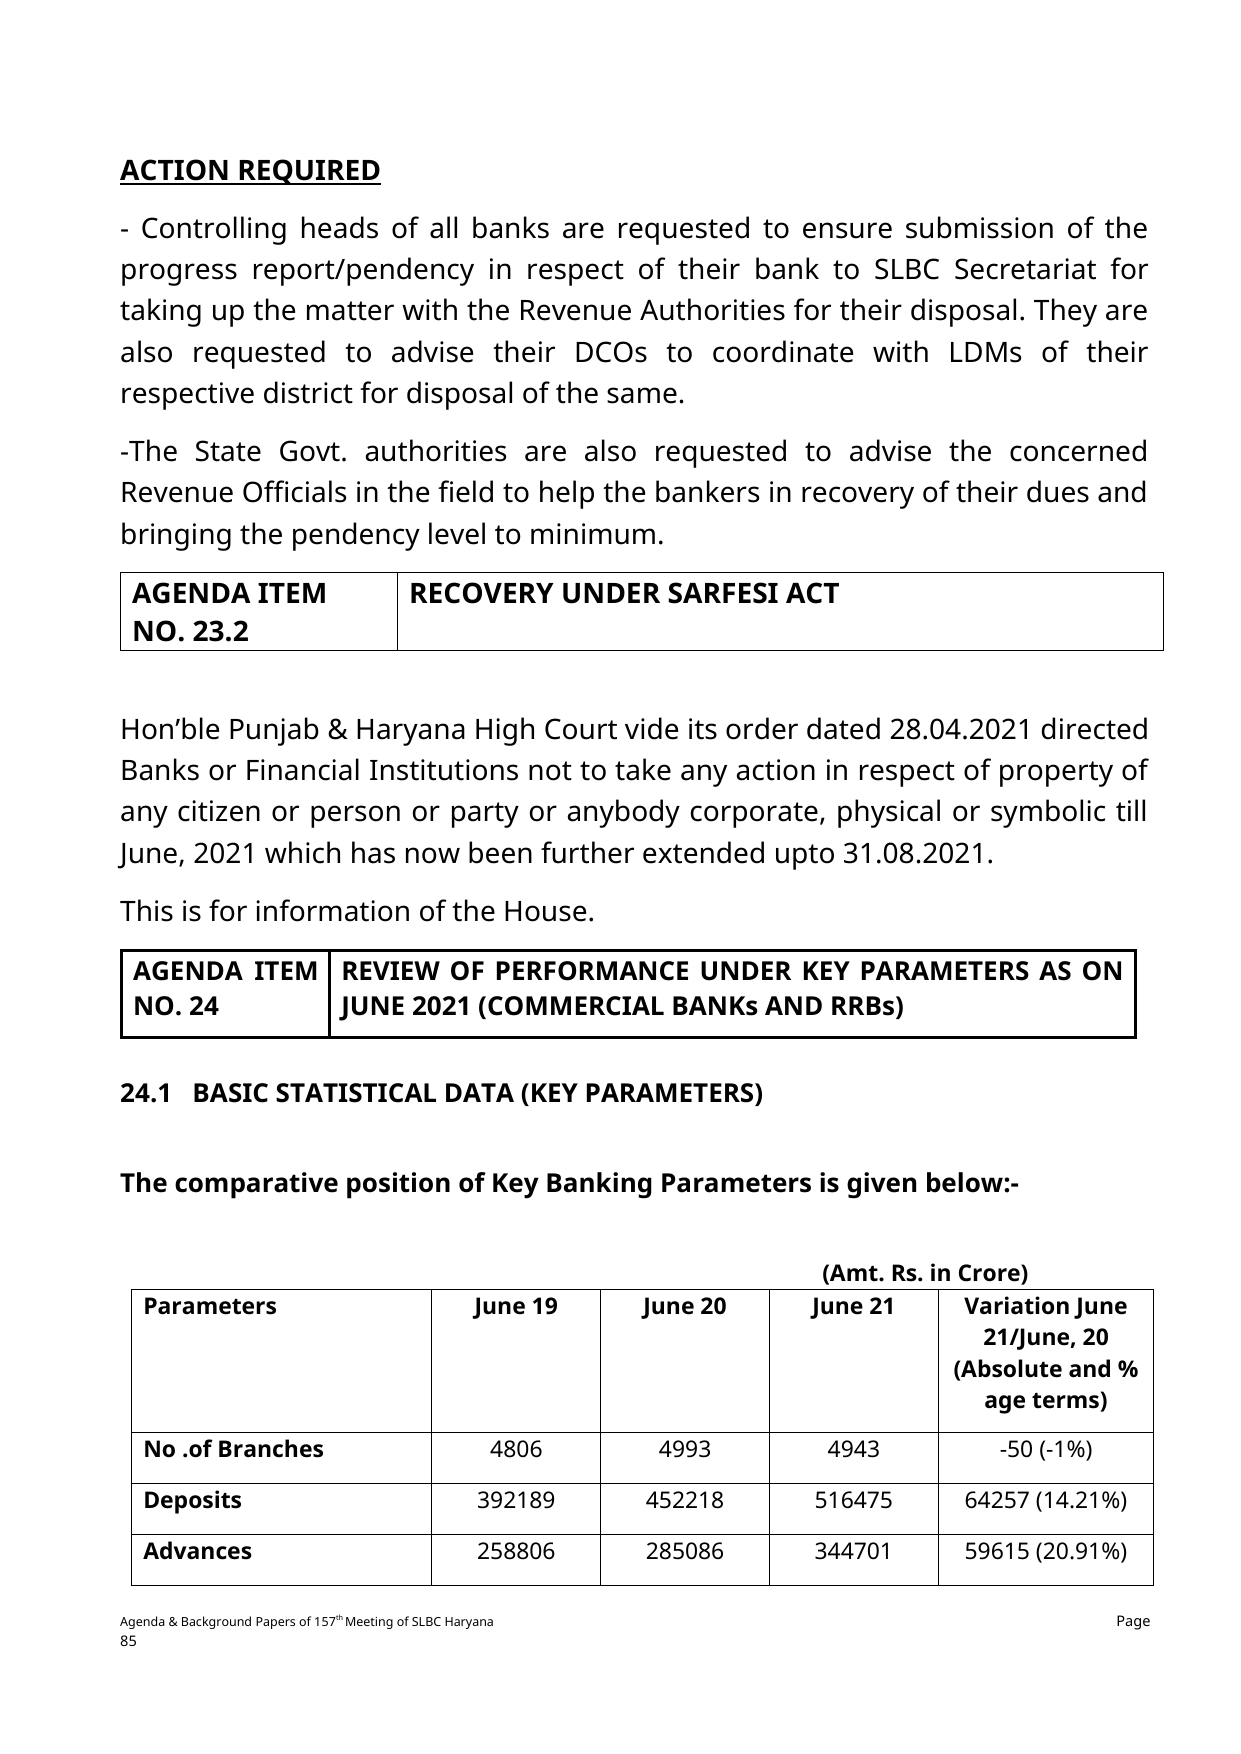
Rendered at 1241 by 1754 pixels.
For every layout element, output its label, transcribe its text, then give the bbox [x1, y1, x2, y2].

table_cell 285086 [601, 1535, 769, 1585]
text This is for information of the House. [120, 891, 1150, 929]
table_header REVIEW OF PERFORMANCE UNDER KEY PARAMETERS AS ON JUNE 2021 (COMMERCIAL BANKs AND RRBs) [331, 952, 1134, 1036]
table_cell 452218 [601, 1484, 769, 1534]
subtitle (Amt. Rs. in Crore) [570, 1220, 1150, 1289]
table_cell 344701 [770, 1535, 938, 1585]
table_cell 516475 [770, 1484, 938, 1534]
text -The State Govt. authorities are also requested to advise the concerned Revenue Officials in the field to help the bankers in recovery of their dues and bringing the pendency level to minimum. [120, 431, 1150, 552]
table_header AGENDA ITEM NO. 24 [123, 952, 328, 1036]
table_header Parameters [132, 1290, 431, 1432]
table_cell 4943 [770, 1433, 938, 1483]
text - Controlling heads of all banks are requested to ensure submission of the progress report/pendency in respect of their bank to SLBC Secretariat for taking up the matter with the Revenue Authorities for their disposal. They are also requested to advise their DCOs to coordinate with LDMs of their respective district for disposal of the same. [120, 208, 1150, 412]
table_cell 59615 (20.91%) [939, 1535, 1153, 1585]
table_header June 19 [432, 1290, 600, 1432]
table_header June 21 [770, 1290, 938, 1432]
table_cell Advances [132, 1535, 431, 1585]
table_cell 64257 (14.21%) [939, 1484, 1153, 1534]
table_header RECOVERY UNDER SARFESI ACT [398, 573, 1163, 650]
subtitle 24.1 BASIC STATISTICAL DATA (KEY PARAMETERS) [120, 1074, 1150, 1110]
table_cell No .of Branches [132, 1433, 431, 1483]
table_cell -50 (-1%) [939, 1433, 1153, 1483]
table_header Variation June 21/June, 20 (Absolute and % age terms) [939, 1290, 1153, 1432]
table_header June 20 [601, 1290, 769, 1432]
text The comparative position of Key Banking Parameters is given below:- [120, 1165, 1150, 1200]
text Hon’ble Punjab & Haryana High Court vide its order dated 28.04.2021 directed Banks or Financial Institutions not to take any action in respect of property of any citizen or person or party or anybody corporate, physical or symbolic till June, 2021 which has now been further extended upto 31.08.2021. [120, 709, 1150, 871]
table_cell Deposits [132, 1484, 431, 1534]
table_cell 4806 [432, 1433, 600, 1483]
table_header AGENDA ITEM NO. 23.2 [121, 573, 397, 650]
table_cell 258806 [432, 1535, 600, 1585]
text ACTION REQUIRED [120, 150, 1150, 188]
table_cell 392189 [432, 1484, 600, 1534]
table_cell 4993 [601, 1433, 769, 1483]
